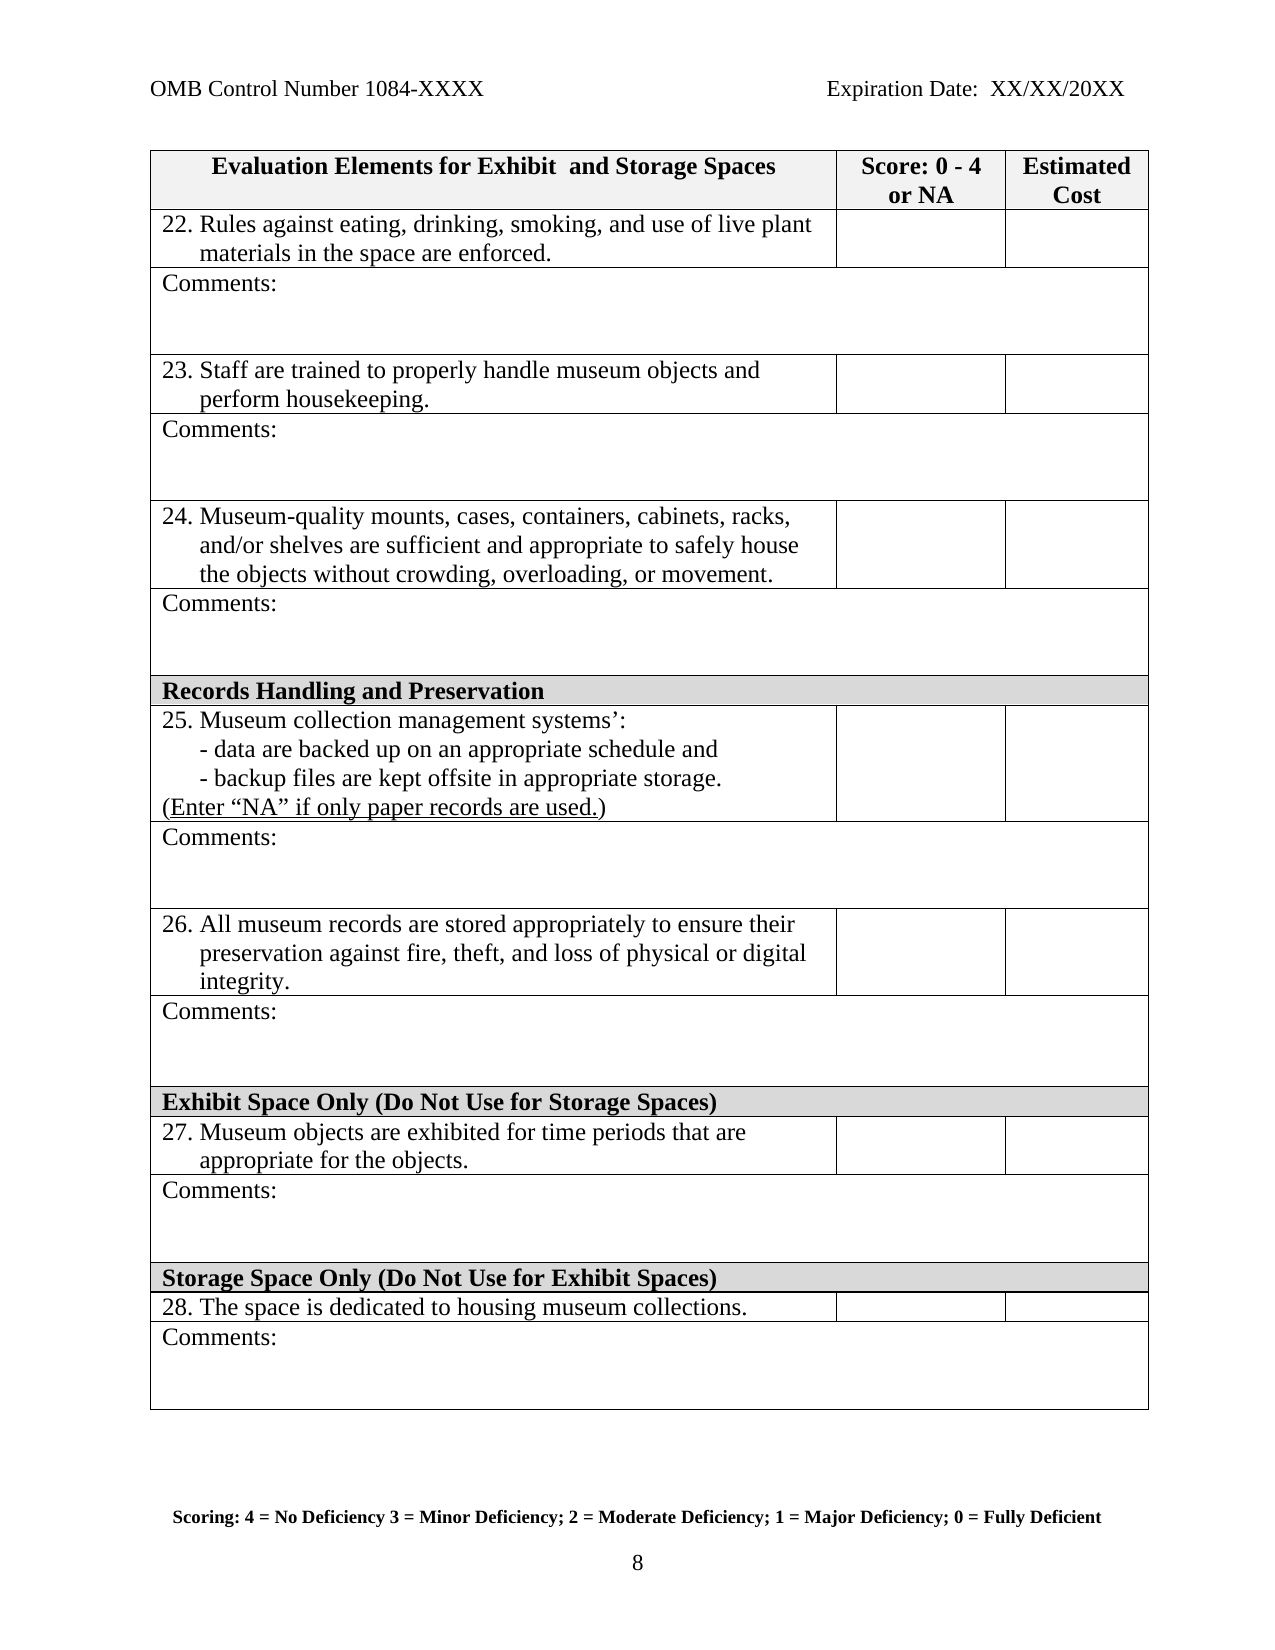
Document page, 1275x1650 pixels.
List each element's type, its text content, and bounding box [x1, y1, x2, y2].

table_cell Staff are trained to properly handle museum objects and perform housekeeping. [151, 355, 836, 413]
table_cell Comments: [151, 996, 1148, 1086]
table_cell [1006, 210, 1148, 267]
table_cell Museum objects are exhibited for time periods that are appropriate for the objects. [151, 1117, 836, 1174]
table_cell [1006, 1293, 1148, 1321]
table_cell Evaluation Elements for Exhibit and Storage Spaces [151, 151, 836, 208]
table_cell [1006, 706, 1148, 821]
table_cell Comments: [151, 589, 1148, 675]
table_cell [837, 355, 1005, 413]
table_cell [1006, 1117, 1148, 1174]
table_cell [837, 1293, 1005, 1321]
table_cell All museum records are stored appropriately to ensure their preservation against fire, theft, and loss of physical or digital integrity. [151, 909, 836, 995]
table_cell The space is dedicated to housing museum collections. [151, 1293, 836, 1321]
table_cell [1006, 909, 1148, 995]
table_cell [837, 706, 1005, 821]
table_cell [837, 1117, 1005, 1174]
table_cell [1006, 501, 1148, 587]
table_cell [837, 909, 1005, 995]
table_cell Rules against eating, drinking, smoking, and use of live plant materials in the space are enforced. [151, 210, 836, 267]
table_cell Museum-quality mounts, cases, containers, cabinets, racks, and/or shelves are sufficient and appropriate to safely house the objects without crowding, overloading, or movement. [151, 501, 836, 587]
table_cell Exhibit Space Only (Do Not Use for Storage Spaces) [151, 1087, 1148, 1116]
table_cell [1006, 355, 1148, 413]
table_cell Comments: [151, 414, 1148, 500]
table_cell [837, 501, 1005, 587]
table_cell Storage Space Only (Do Not Use for Exhibit Spaces) [151, 1263, 1148, 1291]
table_cell Comments: [151, 1175, 1148, 1262]
table_cell Score: 0 - 4 or NA [837, 151, 1005, 208]
table_cell Comments: [151, 822, 1148, 908]
table_cell [837, 210, 1005, 267]
table_cell Comments: [151, 1322, 1148, 1408]
table_cell Museum collection management systems’: - data are backed up on an appropriate schedule and - backup files are kept offsite in appropriate storage. (Enter “NA” if only paper records are used.) [151, 706, 836, 821]
table_cell Comments: [151, 268, 1148, 354]
table_cell Records Handling and Preservation [151, 676, 1148, 704]
table_cell Estimated Cost [1006, 151, 1148, 208]
